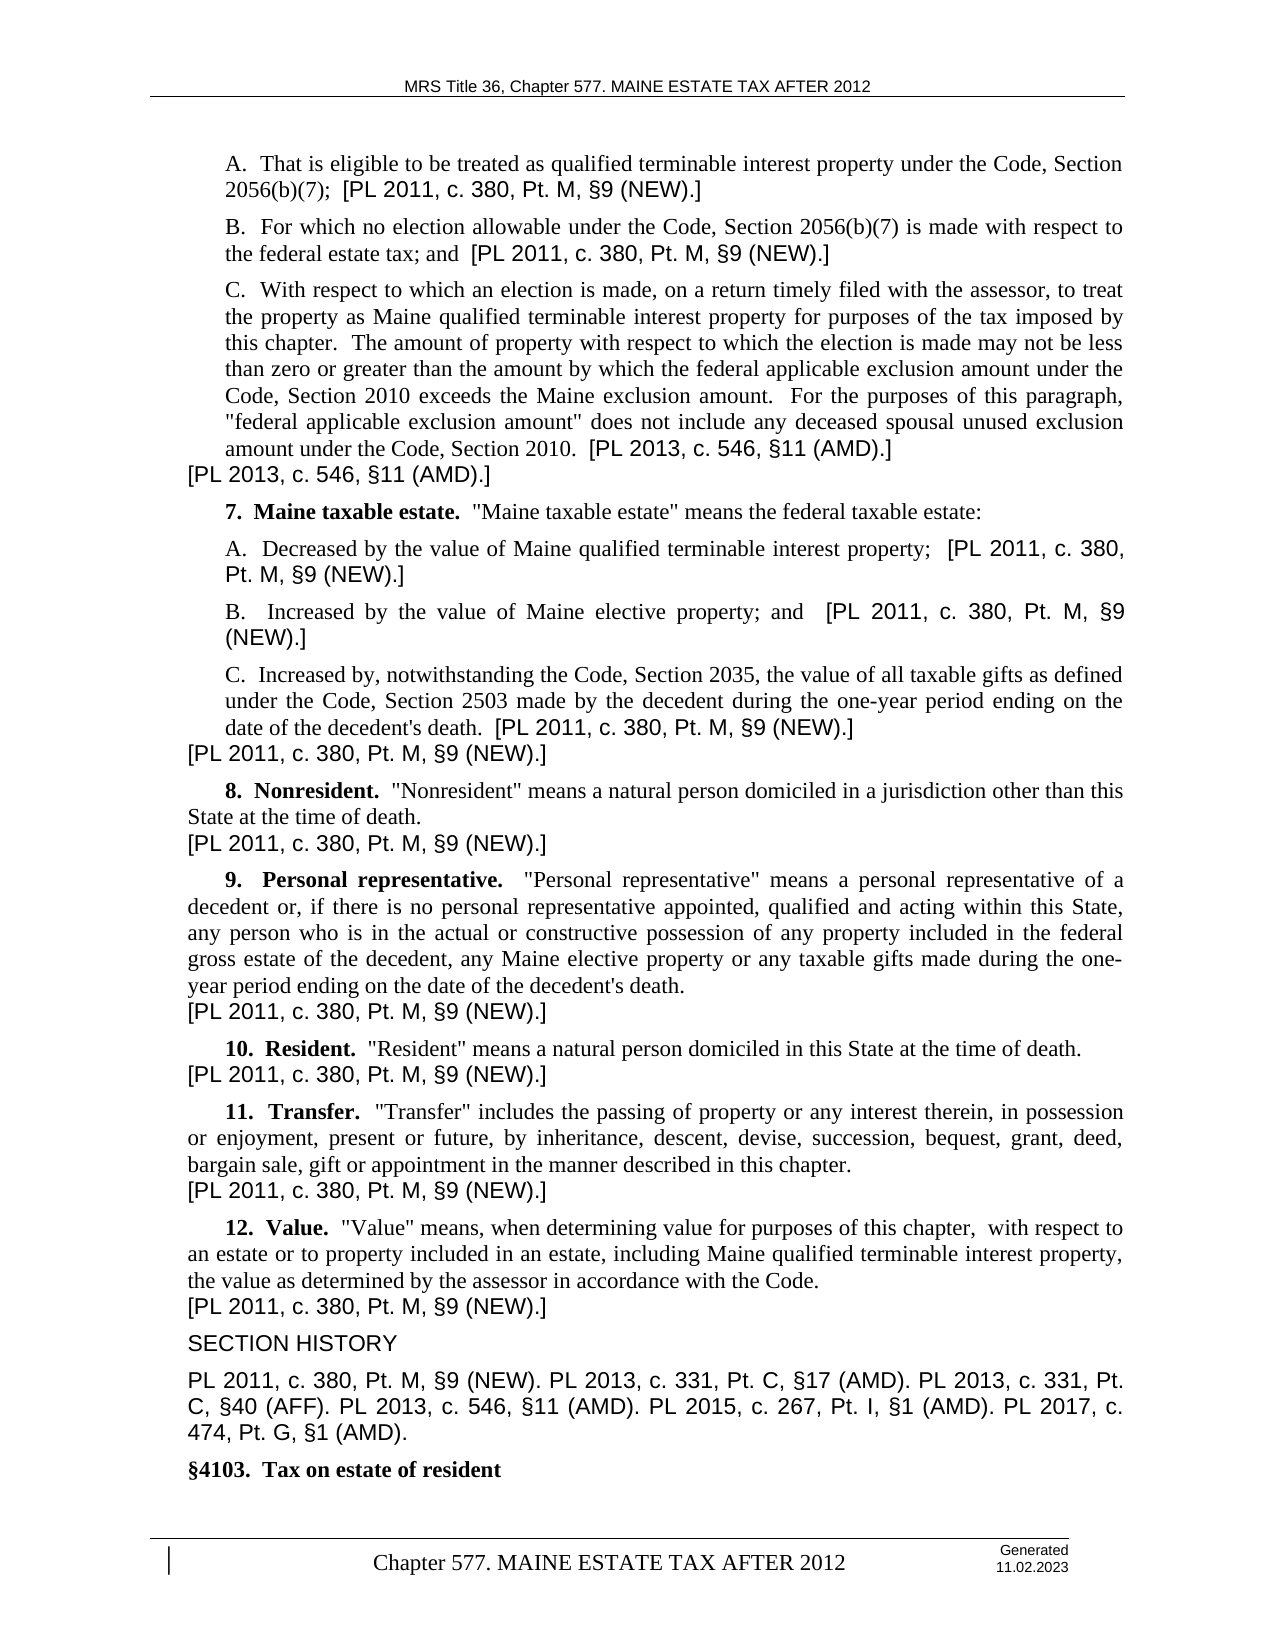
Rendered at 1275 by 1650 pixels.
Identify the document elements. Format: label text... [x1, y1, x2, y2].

text [PL 2011, c. 380, Pt. M, §9 (NEW).] [187, 830, 1125, 856]
text 9. Personal representative. "Personal representative" means a personal representative of a decedent or, if there is no personal representative appointed, qualified and acting within this State, any person who is in the actual or constructive possession of any property included in the federal gross estate of the decedent, any Maine elective property or any taxable gifts made during the one-year period ending on the date of the decedent's death. [187, 866, 1125, 998]
text SECTION HISTORY [187, 1330, 1125, 1356]
text B. Increased by the value of Maine elective property; and [PL 2011, c. 380, Pt. M, §9 (NEW).] [225, 598, 1125, 651]
text §4103. Tax on estate of resident [187, 1456, 1125, 1482]
text [PL 2011, c. 380, Pt. M, §9 (NEW).] [187, 998, 1125, 1024]
text A. That is eligible to be treated as qualified terminable interest property under the Code, Section 2056(b)(7); [PL 2011, c. 380, Pt. M, §9 (NEW).] [225, 150, 1125, 203]
text B. For which no election allowable under the Code, Section 2056(b)(7) is made with respect to the federal estate tax; and [PL 2011, c. 380, Pt. M, §9 (NEW).] [225, 213, 1125, 266]
text 8. Nonresident. "Nonresident" means a natural person domiciled in a jurisdiction other than this State at the time of death. [187, 777, 1125, 830]
text [PL 2011, c. 380, Pt. M, §9 (NEW).] [187, 1061, 1125, 1088]
text [PL 2013, c. 546, §11 (AMD).] [187, 461, 1125, 487]
text 11. Transfer. "Transfer" includes the passing of property or any interest therein, in possession or enjoyment, present or future, by inheritance, descent, devise, succession, bequest, grant, deed, bargain sale, gift or appointment in the manner described in this chapter. [187, 1098, 1125, 1177]
text 10. Resident. "Resident" means a natural person domiciled in this State at the time of death. [187, 1035, 1125, 1061]
text 12. Value. "Value" means, when determining value for purposes of this chapter, with respect to an estate or to property included in an estate, including Maine qualified terminable interest property, the value as determined by the assessor in accordance with the Code. [187, 1214, 1125, 1293]
text [PL 2011, c. 380, Pt. M, §9 (NEW).] [187, 740, 1125, 767]
text [PL 2011, c. 380, Pt. M, §9 (NEW).] [187, 1293, 1125, 1319]
text A. Decreased by the value of Maine qualified terminable interest property; [PL 2011, c. 380, Pt. M, §9 (NEW).] [225, 534, 1125, 587]
text C. With respect to which an election is made, on a return timely filed with the assessor, to treat the property as Maine qualified terminable interest property for purposes of the tax imposed by this chapter. The amount of property with respect to which the election is made may not be less than zero or greater than the amount by which the federal applicable exclusion amount under the Code, Section 2010 exceeds the Maine exclusion amount. For the purposes of this paragraph, "federal applicable exclusion amount" does not include any deceased spousal unused exclusion amount under the Code, Section 2010. [PL 2013, c. 546, §11 (AMD).] [225, 276, 1125, 461]
text 7. Maine taxable estate. "Maine taxable estate" means the federal taxable estate: [187, 498, 1125, 524]
text [PL 2011, c. 380, Pt. M, §9 (NEW).] [187, 1177, 1125, 1203]
text PL 2011, c. 380, Pt. M, §9 (NEW). PL 2013, c. 331, Pt. C, §17 (AMD). PL 2013, c. 331, Pt. C, §40 (AFF). PL 2013, c. 546, §11 (AMD). PL 2015, c. 267, Pt. I, §1 (AMD). PL 2017, c. 474, Pt. G, §1 (AMD). [187, 1367, 1125, 1446]
text C. Increased by, notwithstanding the Code, Section 2035, the value of all taxable gifts as defined under the Code, Section 2503 made by the decedent during the one-year period ending on the date of the decedent's death. [PL 2011, c. 380, Pt. M, §9 (NEW).] [225, 661, 1125, 740]
